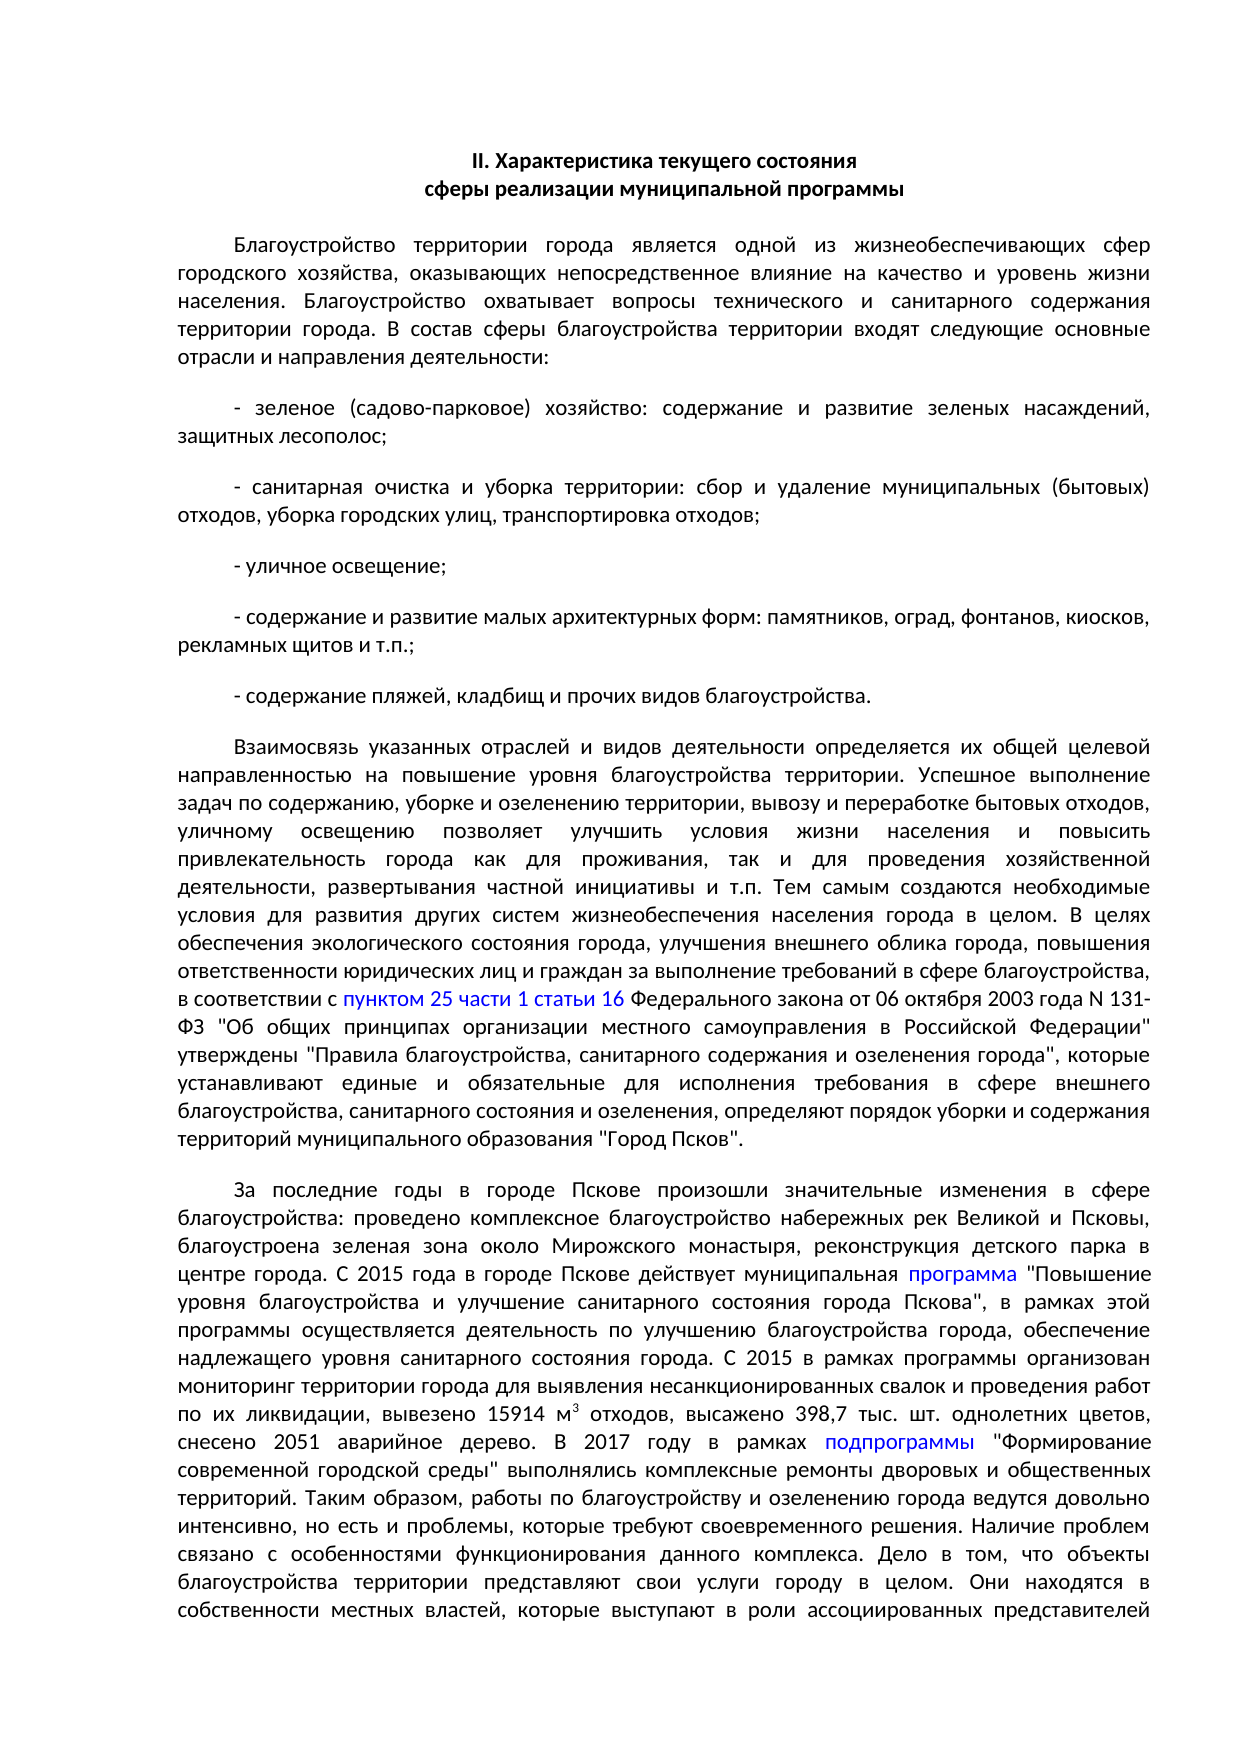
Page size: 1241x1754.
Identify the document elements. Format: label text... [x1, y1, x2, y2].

text - зеленое (садово-парковое) хозяйство: содержание и развитие зеленых насаждений, защитных лесополос; [177, 393, 1152, 449]
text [177, 1175, 1152, 1623]
text Благоустройство территории города является одной из жизнеобеспечивающих сфер городского хозяйства, оказывающих непосредственное влияние на качество и уровень жизни населения. Благоустройство охватывает вопросы технического и санитарного содержания территории города. В состав сферы благоустройства территории входят следующие основные отрасли и направления деятельности: [177, 230, 1152, 370]
text - содержание и развитие малых архитектурных форм: памятников, оград, фонтанов, киосков, рекламных щитов и т.п.; [177, 602, 1152, 658]
text - уличное освещение; [177, 551, 1152, 579]
text Взаимосвязь указанных отраслей и видов деятельности определяется их общей целевой направленностью на повышение уровня благоустройства территории. Успешное выполнение задач по содержанию, уборке и озеленению территории, вывозу и переработке бытовых отходов, уличному освещению позволяет улучшить условия жизни населения и повысить привлекательность города как для проживания, так и для проведения хозяйственной деятельности, развертывания частной инициативы и т.п. Тем самым создаются необходимые условия для развития других систем жизнеобеспечения населения города в целом. В целях обеспечения экологического состояния города, улучшения внешнего облика города, повышения ответственности юридических лиц и граждан за выполнение требований в сфере благоустройства, в соответствии с пунктом 25 части 1 статьи 16 Федерального закона от 06 октября 2003 года N 131-ФЗ "Об общих принципах организации местного самоуправления в Российской Федерации" утверждены "Правила благоустройства, санитарного содержания и озеленения города", которые устанавливают единые и обязательные для исполнения требования в сфере внешнего благоустройства, санитарного состояния и озеленения, определяют порядок уборки и содержания территорий муниципального образования "Город Псков". [177, 732, 1152, 1152]
text - санитарная очистка и уборка территории: сбор и удаление муниципальных (бытовых) отходов, уборка городских улиц, транспортировка отходов; [177, 472, 1152, 528]
text - содержание пляжей, кладбищ и прочих видов благоустройства. [177, 681, 1152, 709]
title II. Характеристика текущего состояния [177, 146, 1152, 174]
title сферы реализации муниципальной программы [177, 174, 1152, 202]
